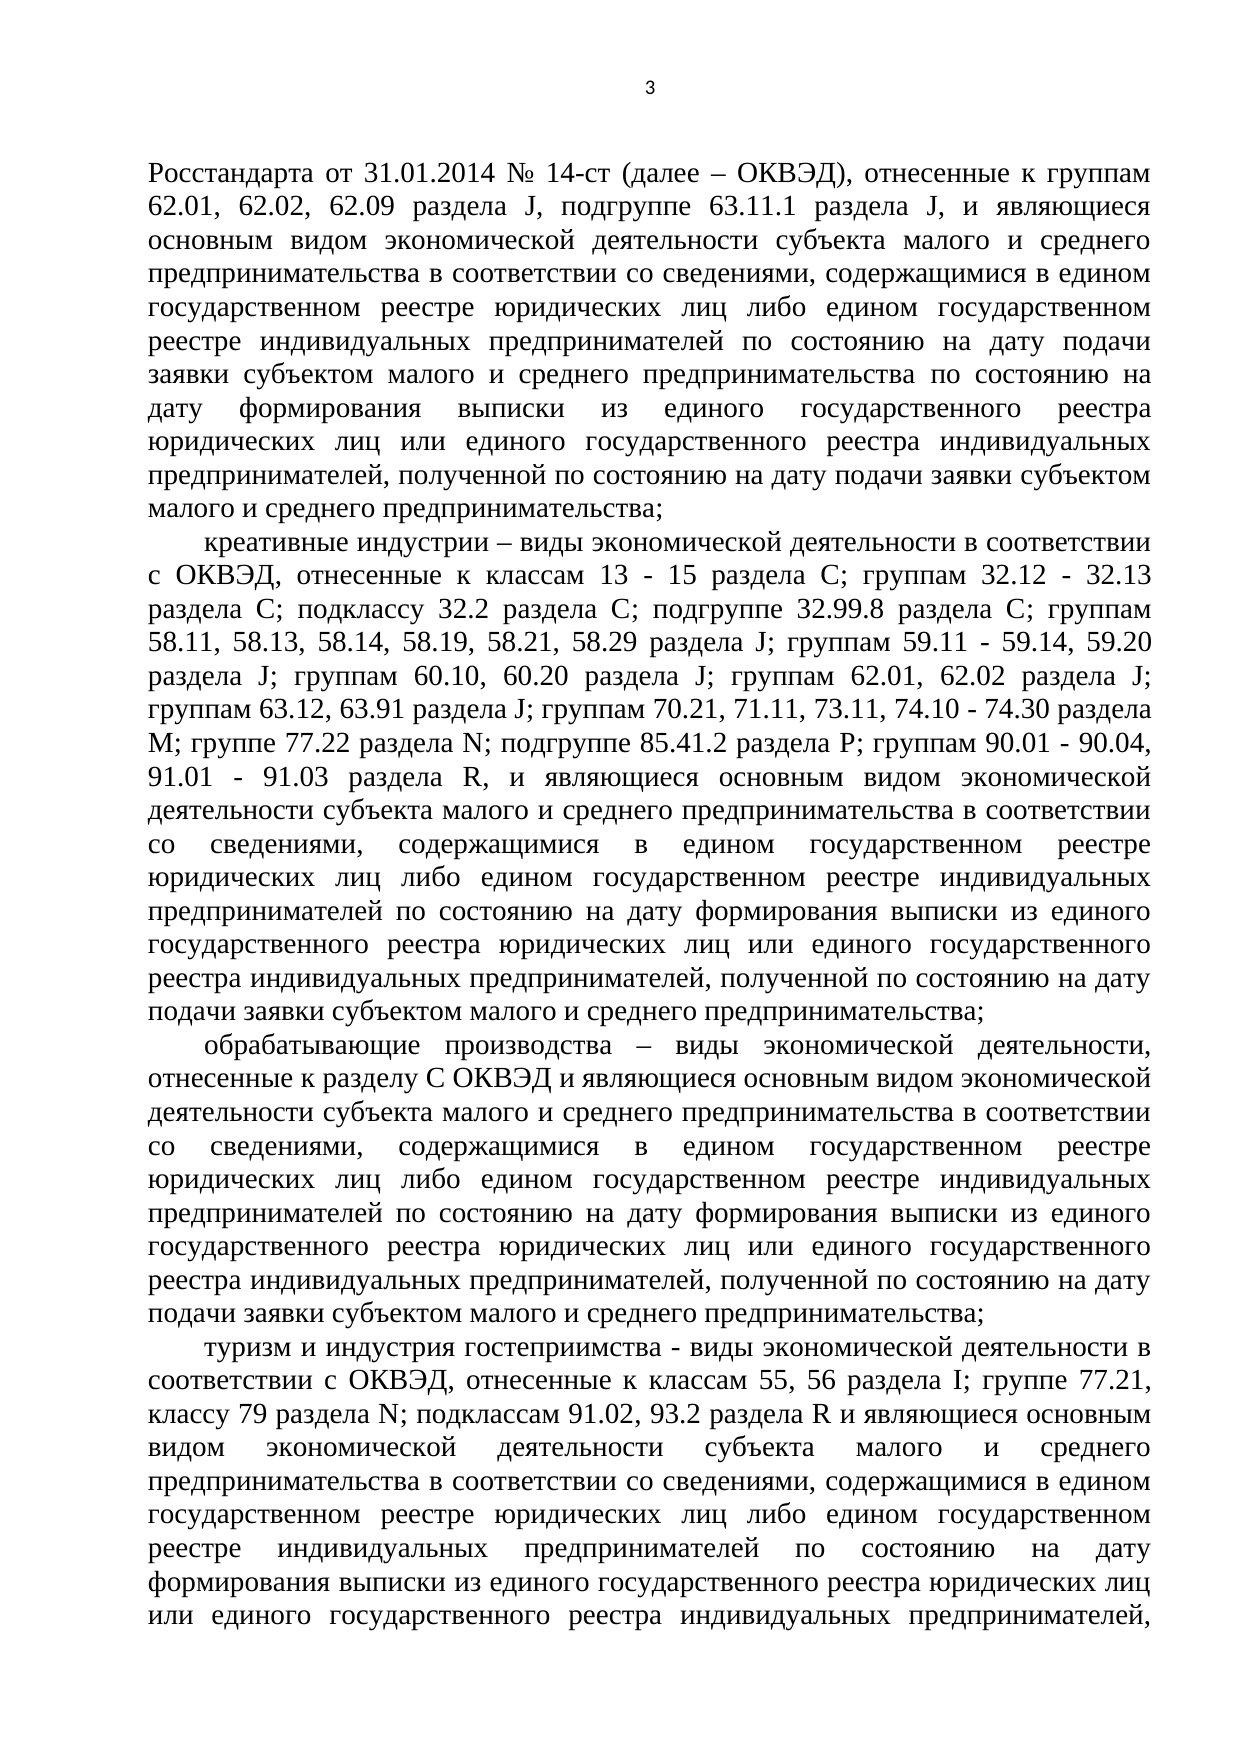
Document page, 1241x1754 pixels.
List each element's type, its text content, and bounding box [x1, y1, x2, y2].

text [148, 155, 1152, 524]
text обрабатывающие производства – виды экономической деятельности, отнесенные к разделу С ОКВЭД и являющиеся основным видом экономической деятельности субъекта малого и среднего предпринимательства в соответствии со сведениями, содержащимися в едином государственном реестре юридических лиц либо едином государственном реестре индивидуальных предпринимателей по состоянию на дату формирования выписки из единого государственного реестра юридических лиц или единого государственного реестра индивидуальных предпринимателей, полученной по состоянию на дату подачи заявки субъектом малого и среднего предпринимательства; [148, 1027, 1152, 1329]
text креативные индустрии – виды экономической деятельности в соответствии с ОКВЭД, отнесенные к классам 13 - 15 раздела C; группам 32.12 - 32.13 раздела C; подклассу 32.2 раздела C; подгруппе 32.99.8 раздела C; группам 58.11, 58.13, 58.14, 58.19, 58.21, 58.29 раздела J; группам 59.11 - 59.14, 59.20 раздела J; группам 60.10, 60.20 раздела J; группам 62.01, 62.02 раздела J; группам 63.12, 63.91 раздела J; группам 70.21, 71.11, 73.11, 74.10 - 74.30 раздела M; группе 77.22 раздела N; подгруппе 85.41.2 раздела P; группам 90.01 - 90.04, 91.01 - 91.03 раздела R, и являющиеся основным видом экономической деятельности субъекта малого и среднего предпринимательства в соответствии со сведениями, содержащимися в едином государственном реестре юридических лиц либо едином государственном реестре индивидуальных предпринимателей по состоянию на дату формирования выписки из единого государственного реестра юридических лиц или единого государственного реестра индивидуальных предпринимателей, полученной по состоянию на дату подачи заявки субъектом малого и среднего предпринимательства; [148, 524, 1152, 1027]
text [148, 1329, 1152, 1631]
